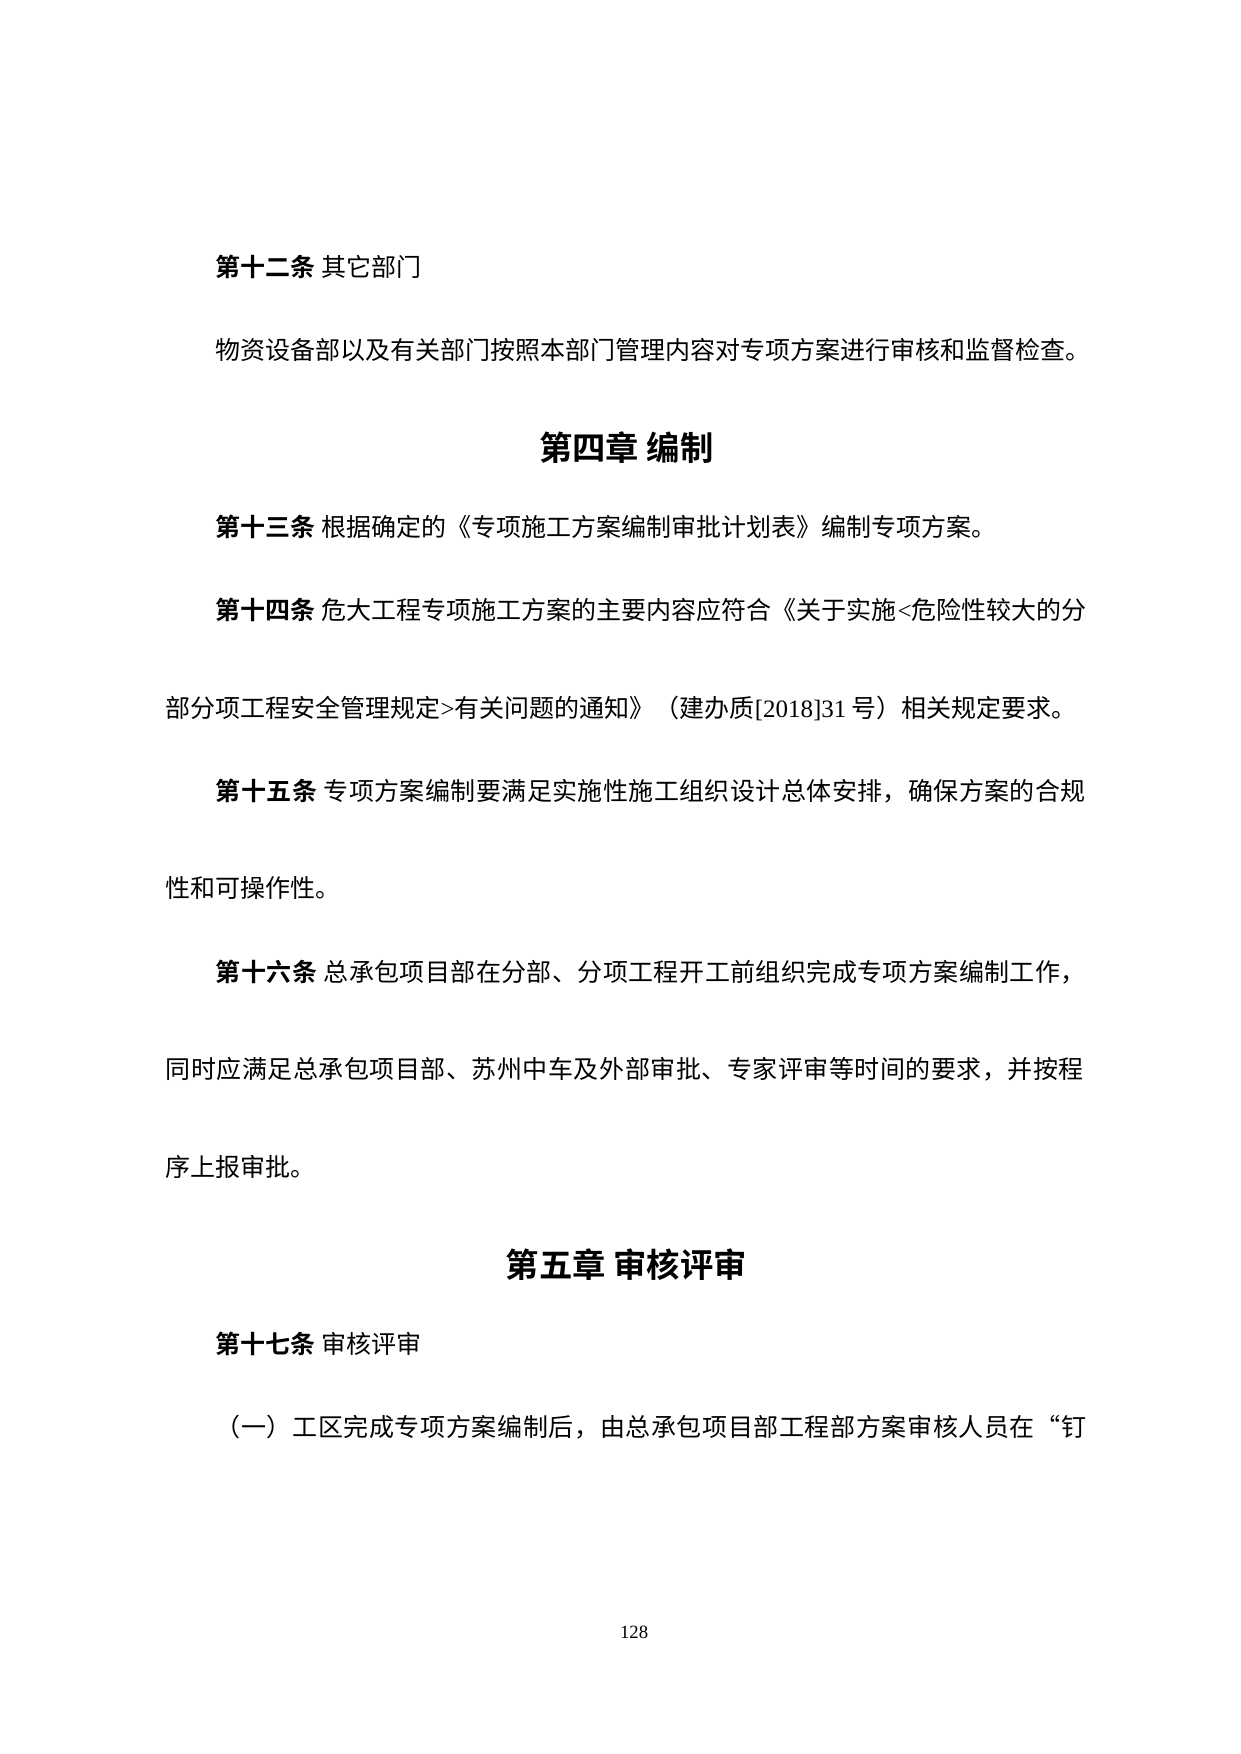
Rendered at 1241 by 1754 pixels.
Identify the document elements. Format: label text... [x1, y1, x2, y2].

text 第十三条 根据确定的《专项施工方案编制审批计划表》编制专项方案。 [165, 493, 1087, 558]
text 物资设备部以及有关部门按照本部门管理内容对专项方案进行审核和监督检查。 [165, 316, 1087, 381]
text 第十七条 审核评审 [165, 1310, 1087, 1375]
subtitle 第五章 审核评审 [165, 1230, 1087, 1295]
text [165, 1393, 1087, 1458]
subtitle 第四章 编制 [165, 414, 1087, 479]
text 第十六条 总承包项目部在分部、分项工程开工前组织完成专项方案编制工作，同时应满足总承包项目部、苏州中车及外部审批、专家评审等时间的要求，并按程序上报审批。 [165, 938, 1087, 1198]
text 第十二条 其它部门 [165, 233, 1087, 298]
text 第十四条 危大工程专项施工方案的主要内容应符合《关于实施<危险性较大的分部分项工程安全管理规定>有关问题的通知》（建办质[2018]31号）相关规定要求。 [165, 576, 1087, 739]
text 第十五条 专项方案编制要满足实施性施工组织设计总体安排，确保方案的合规性和可操作性。 [165, 757, 1087, 919]
